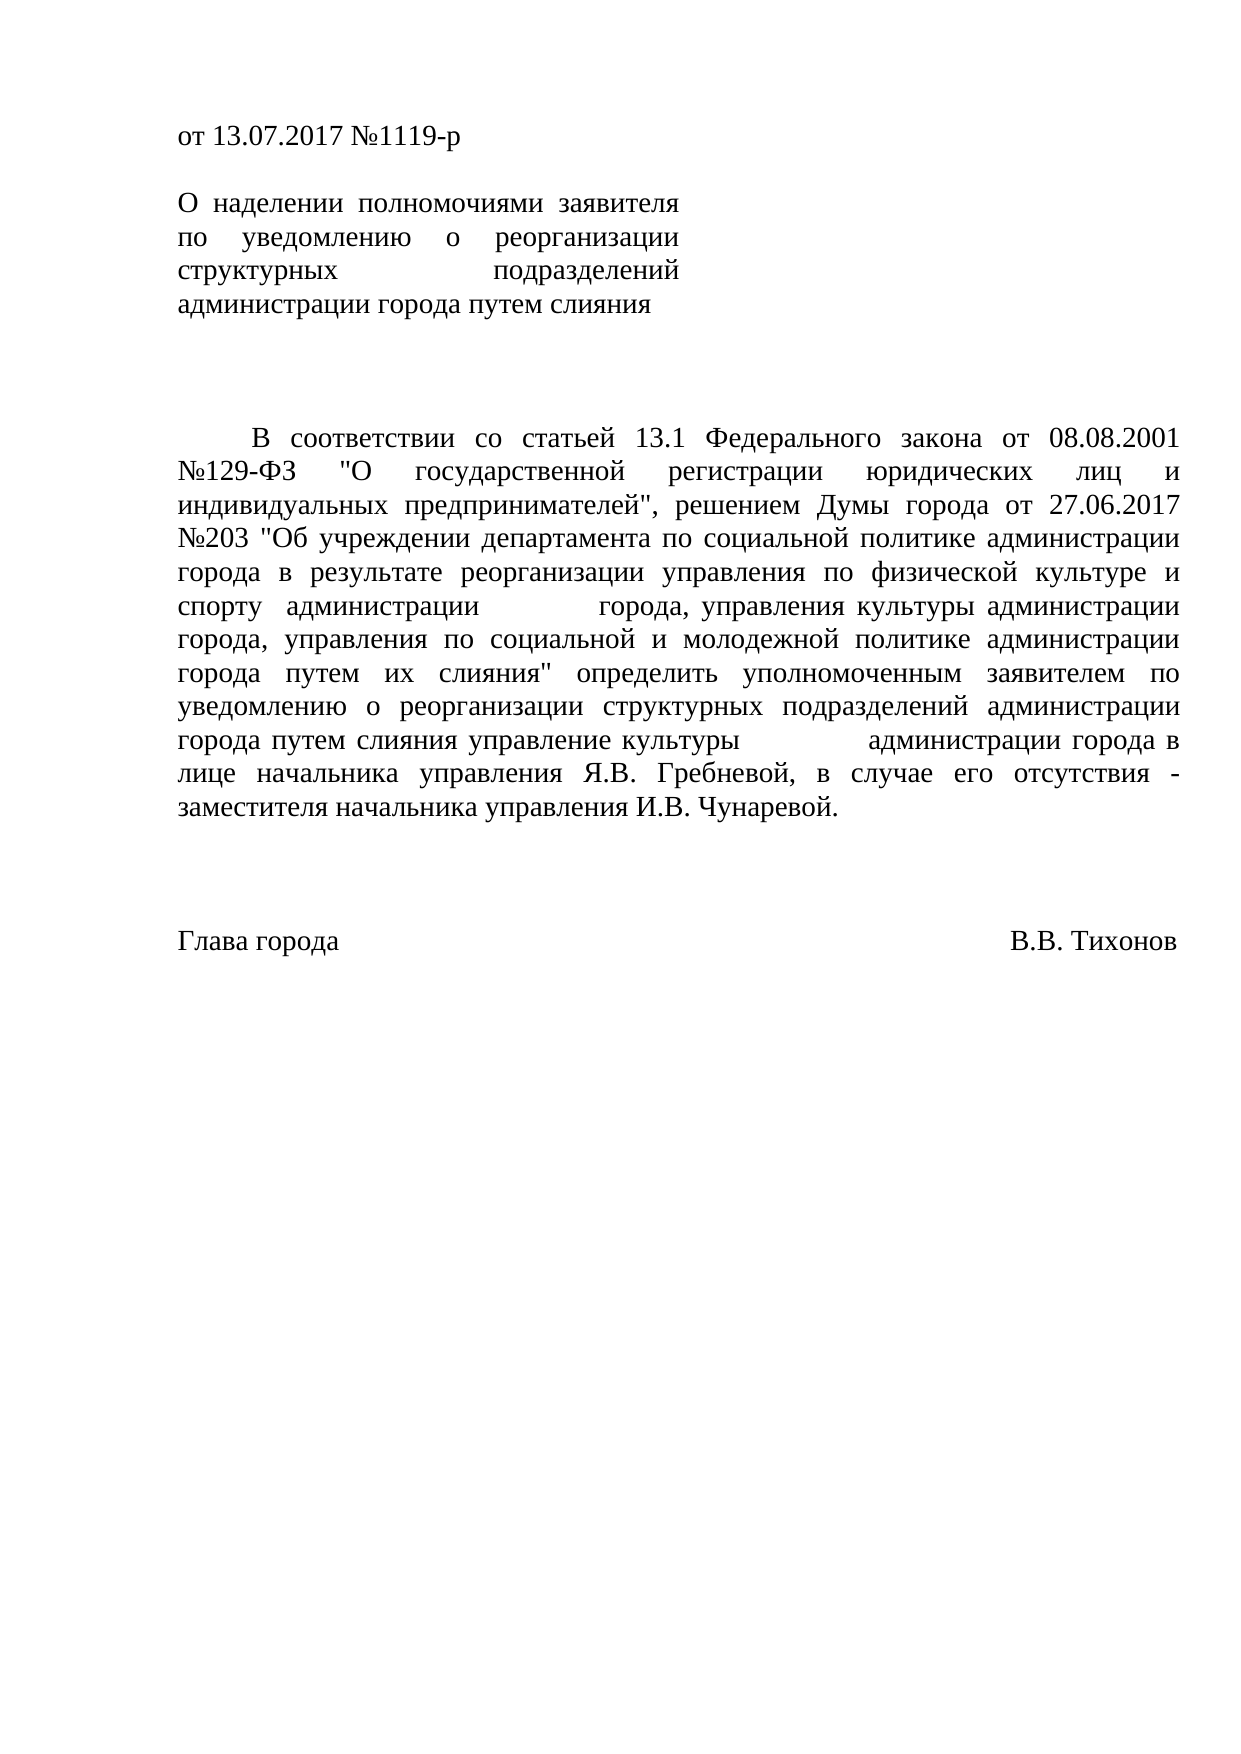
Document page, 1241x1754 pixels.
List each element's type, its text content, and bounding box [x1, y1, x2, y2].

text Глава города В.В. Тихонов [177, 923, 1181, 957]
text от 13.07.2017 №1119-р [177, 118, 1181, 152]
text В соответствии со статьей 13.1 Федерального закона от 08.08.2001 №129-ФЗ "О государственной регистрации юридических лиц и индивидуальных предпринимателей", решением Думы города от 27.06.2017 №203 "Об учреждении департамента по социальной политике администрации города в результате реорганизации управления по физической культуре и спорту администрации города, управления культуры администрации города, управления по социальной и молодежной политике администрации города путем их слияния" определить уполномоченным заявителем по уведомлению о реорганизации структурных подразделений администрации города путем слияния управление культуры администрации города в лице начальника управления Я.В. Гребневой, в случае его отсутствия - заместителя начальника управления И.В. Чунаревой. [177, 420, 1181, 822]
text О наделении полномочиями заявителя по уведомлению о реорганизации структурных подразделений администрации города путем слияния [177, 185, 679, 319]
